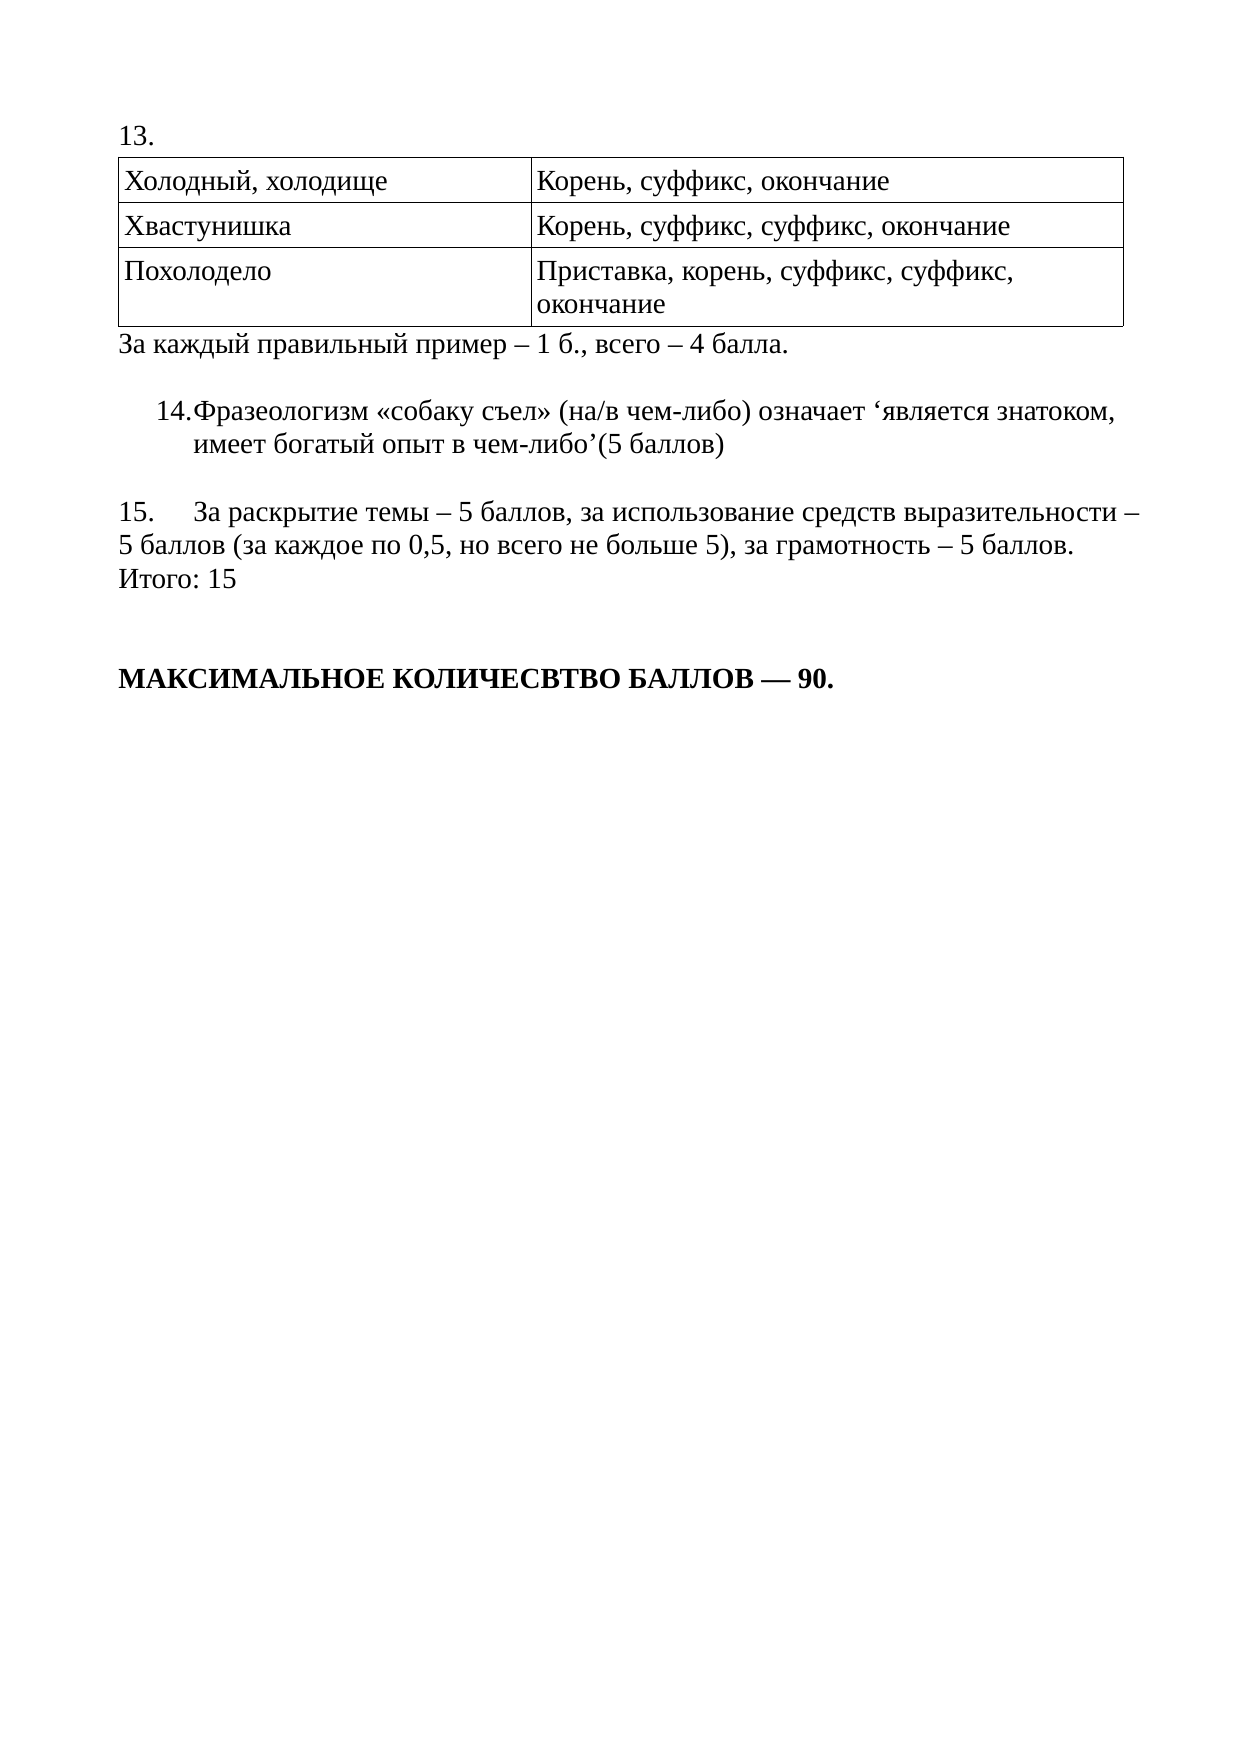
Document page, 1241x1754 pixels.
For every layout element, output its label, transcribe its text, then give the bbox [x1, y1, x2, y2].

table_header Корень, суффикс, окончание [532, 158, 1123, 202]
list За раскрытие темы – 5 баллов, за использование средств выразительности – 5 баллов (за каждое по 0,5, но всего не больше 5), за грамотность – 5 баллов. Итого: 15 [118, 494, 1152, 594]
table_cell Похолодело [119, 248, 531, 326]
text За каждый правильный пример – 1 б., всего – 4 балла. [118, 326, 1152, 359]
table_cell Хвастунишка [119, 203, 531, 247]
table_cell Приставка, корень, суффикс, суффикс, окончание [532, 248, 1123, 326]
text 13. [118, 118, 1152, 152]
table_cell Корень, суффикс, суффикс, окончание [532, 203, 1123, 247]
list Фразеологизм «собаку съел» (на/в чем-либо) означает ‘является знатоком, имеет богатый опыт в чем-либо’(5 баллов) [156, 393, 1152, 460]
table_header Холодный, холодище [119, 158, 531, 202]
text МАКСИМАЛЬНОЕ КОЛИЧЕСВТВО БАЛЛОВ — 90. [118, 661, 1152, 695]
